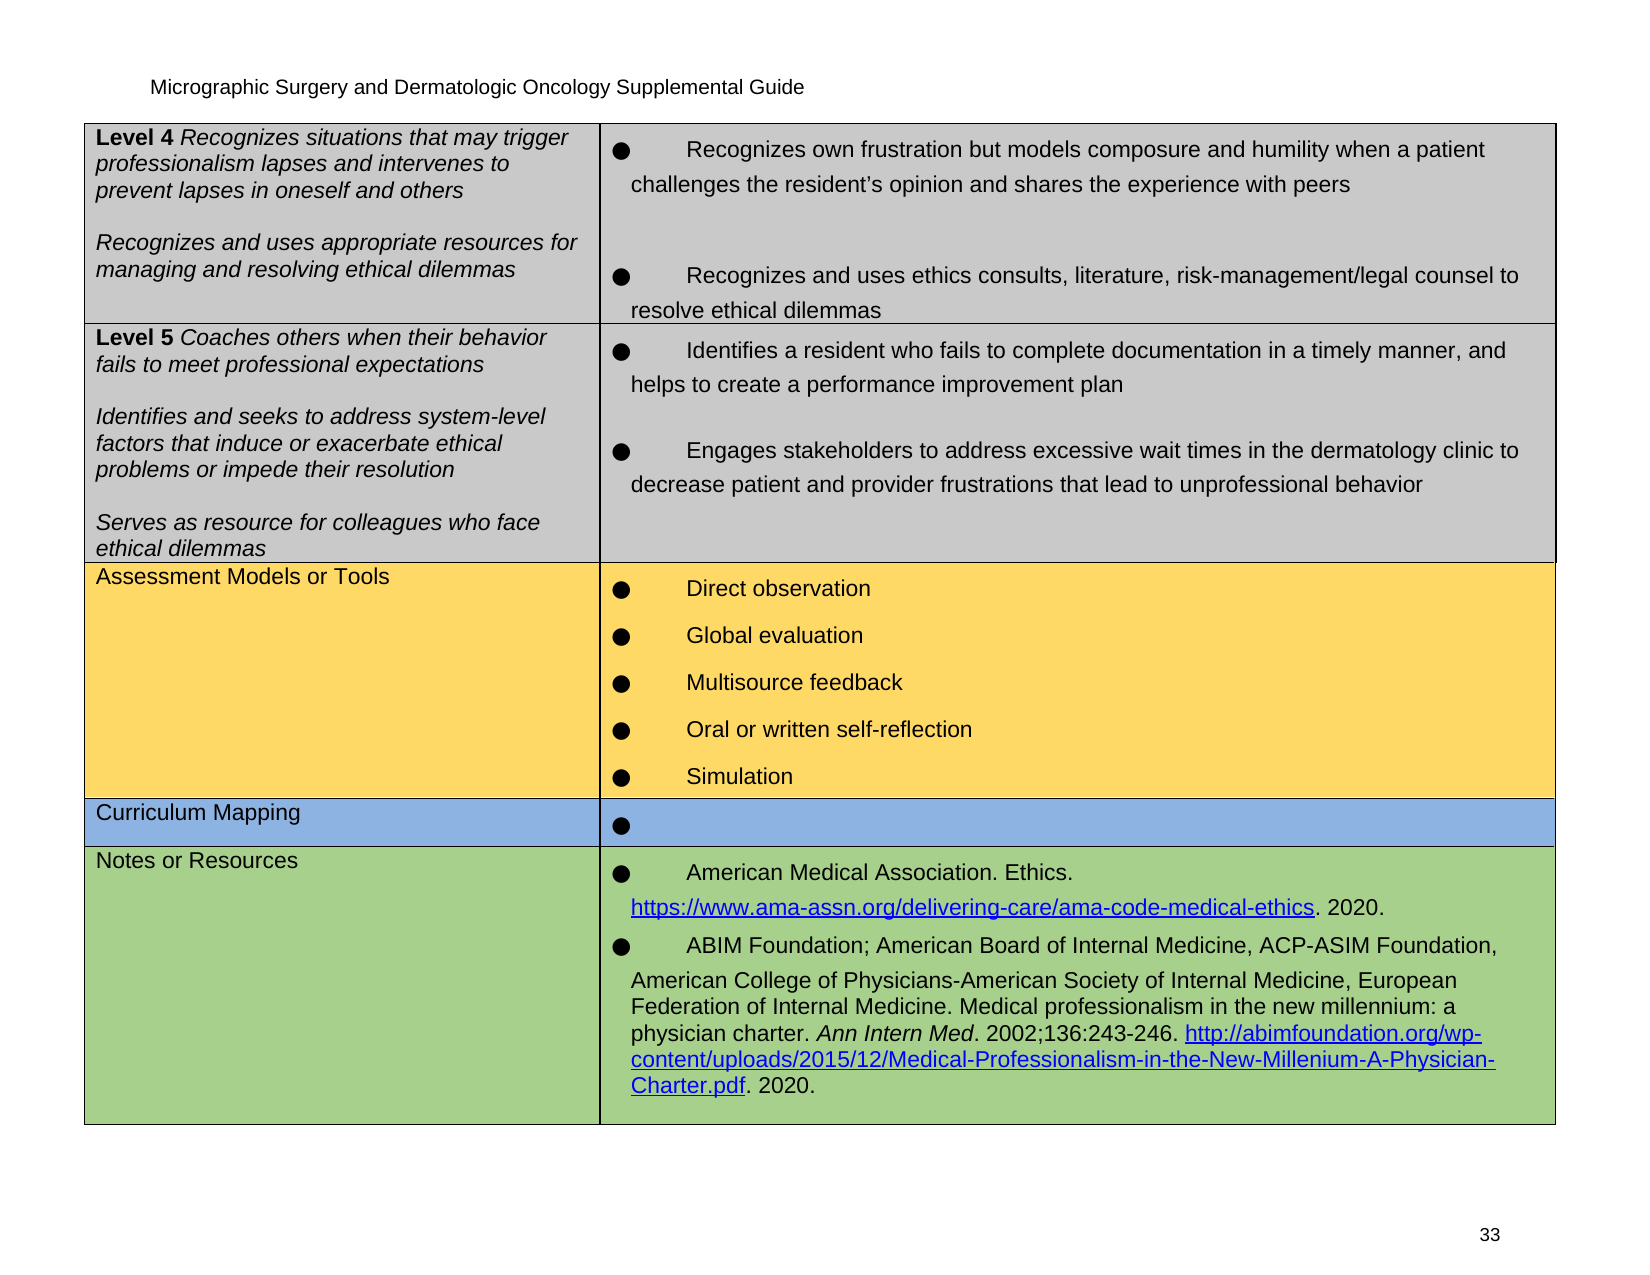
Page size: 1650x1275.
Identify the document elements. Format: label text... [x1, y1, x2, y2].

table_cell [601, 846, 1555, 1124]
table_cell Level 4 Recognizes situations that may trigger professionalism lapses and intervenes to prevent lapses in oneself and others Recognizes and uses appropriate resources for managing and resolving ethical dilemmas [85, 124, 599, 323]
table_cell [601, 798, 1555, 846]
table_cell Direct observation Global evaluation Multisource feedback Oral or written self-reflection Simulation [601, 562, 1555, 797]
table_cell Assessment Models or Tools [85, 563, 599, 797]
table_cell Identifies a resident who fails to complete documentation in a timely manner, and helps to create a performance improvement plan Engages stakeholders to address excessive wait times in the dermatology clinic to decrease patient and provider frustrations that lead to unprofessional behavior [601, 324, 1555, 562]
table_cell Notes or Resources [85, 847, 599, 1124]
table_cell Curriculum Mapping [85, 799, 599, 846]
table_cell Recognizes own frustration but models composure and humility when a patient challenges the resident’s opinion and shares the experience with peers Recognizes and uses ethics consults, literature, risk-management/legal counsel to resolve ethical dilemmas [601, 124, 1555, 323]
table_cell Level 5 Coaches others when their behavior fails to meet professional expectations Identifies and seeks to address system-level factors that induce or exacerbate ethical problems or impede their resolution Serves as resource for colleagues who face ethical dilemmas [85, 324, 599, 562]
